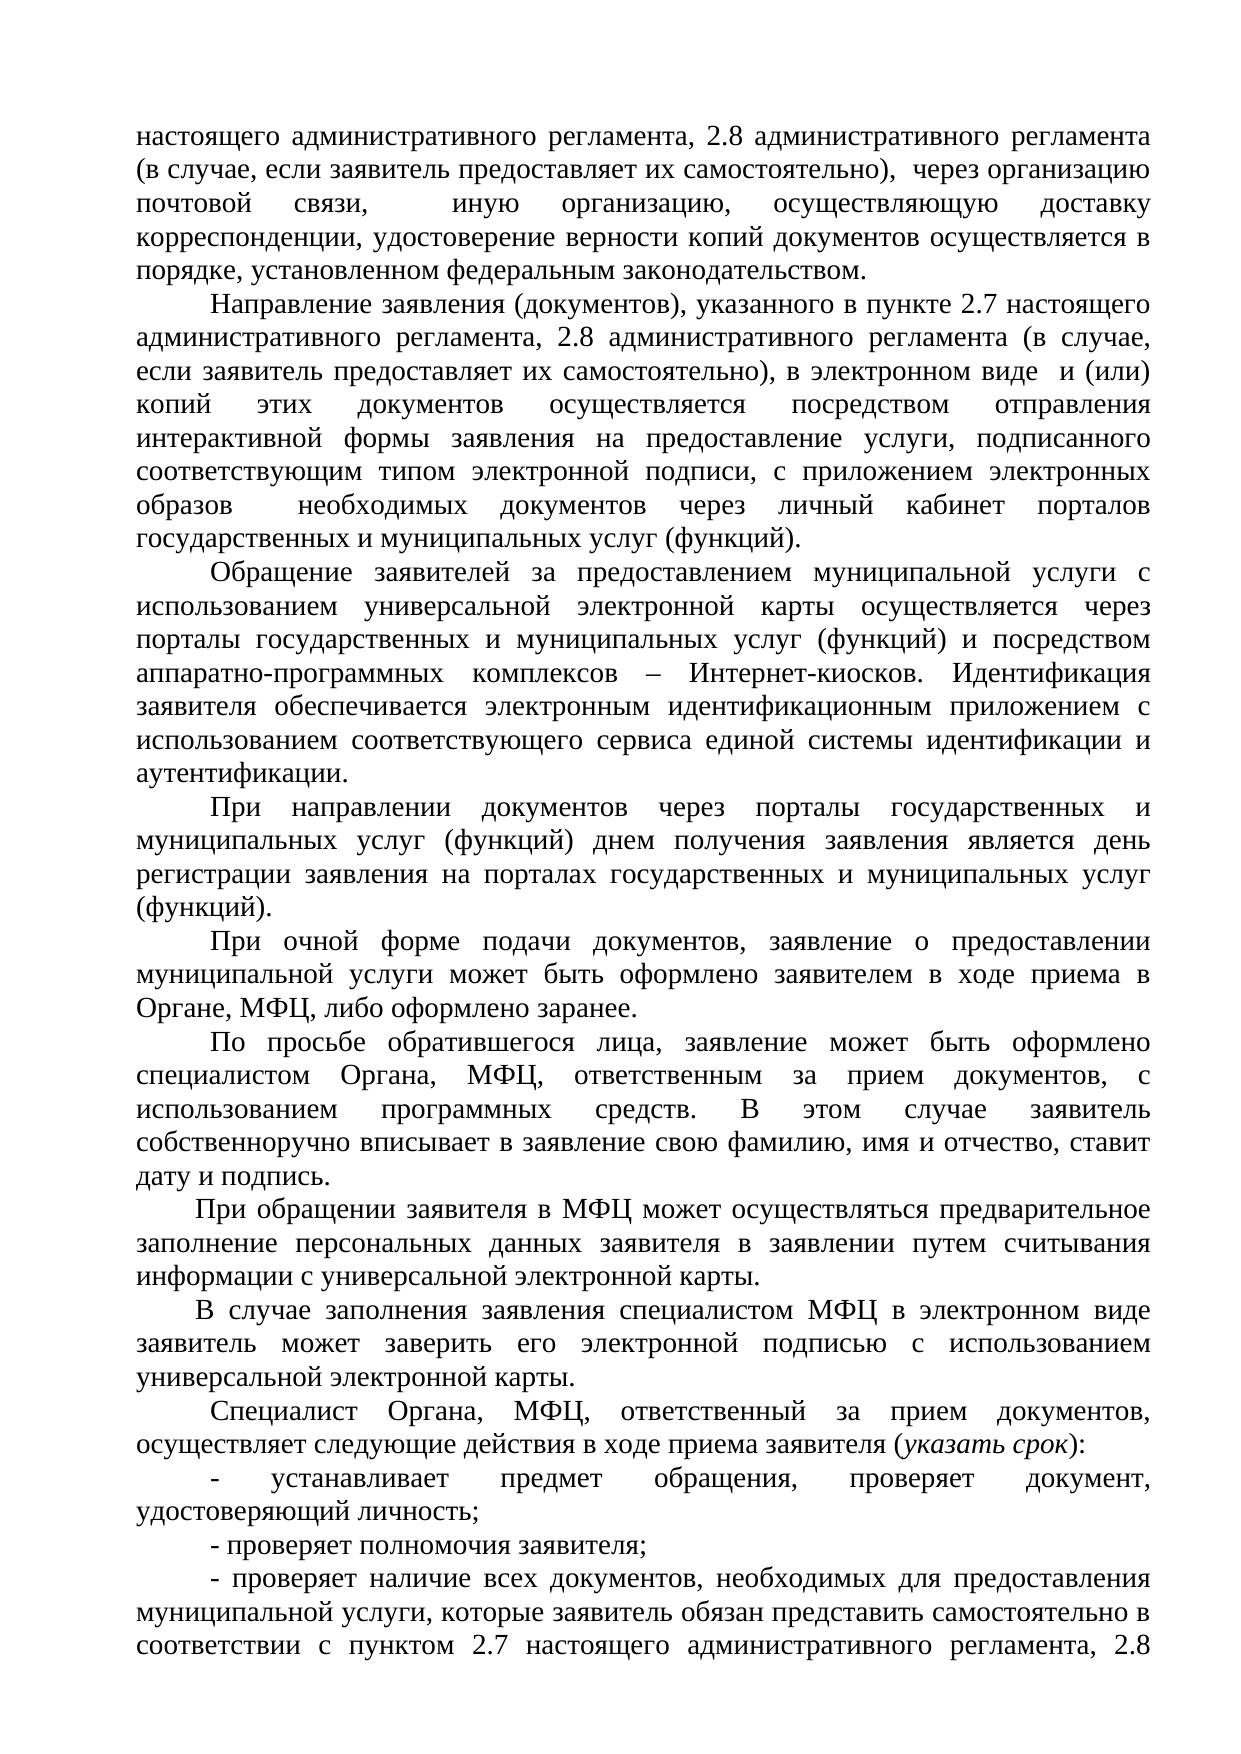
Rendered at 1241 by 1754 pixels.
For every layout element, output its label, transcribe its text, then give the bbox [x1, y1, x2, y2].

text Обращение заявителей за предоставлением муниципальной услуги с использованием универсальной электронной карты осуществляется через порталы государственных и муниципальных услуг (функций) и посредством аппаратно-программных комплексов – Интернет-киосков. Идентификация заявителя обеспечивается электронным идентификационным приложением с использованием соответствующего сервиса единой системы идентификации и аутентификации. [136, 554, 1152, 789]
text - проверяет полномочия заявителя; [136, 1527, 1152, 1560]
text - устанавливает предмет обращения, проверяет документ, удостоверяющий личность; [136, 1460, 1152, 1527]
text При обращении заявителя в МФЦ может осуществляться предварительное заполнение персональных данных заявителя в заявлении путем считывания информации с универсальной электронной карты. [136, 1191, 1152, 1292]
text В случае заполнения заявления специалистом МФЦ в электронном виде заявитель может заверить его электронной подписью с использованием универсальной электронной карты. [136, 1292, 1152, 1393]
text По просьбе обратившегося лица, заявление может быть оформлено специалистом Органа, МФЦ, ответственным за прием документов, с использованием программных средств. В этом случае заявитель собственноручно вписывает в заявление свою фамилию, имя и отчество, ставит дату и подпись. [136, 1024, 1152, 1191]
text При очной форме подачи документов, заявление о предоставлении муниципальной услуги может быть оформлено заявителем в ходе приема в Органе, МФЦ, либо оформлено заранее. [136, 923, 1152, 1024]
text Направление заявления (документов), указанного в пункте 2.7 настоящего административного регламента, 2.8 административного регламента (в случае, если заявитель предоставляет их самостоятельно), в электронном виде и (или) копий этих документов осуществляется посредством отправления интерактивной формы заявления на предоставление услуги, подписанного соответствующим типом электронной подписи, с приложением электронных образов необходимых документов через личный кабинет порталов государственных и муниципальных услуг (функций). [136, 286, 1152, 554]
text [136, 1560, 1152, 1661]
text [136, 118, 1152, 286]
text При направлении документов через порталы государственных и муниципальных услуг (функций) днем получения заявления является день регистрации заявления на порталах государственных и муниципальных услуг (функций). [136, 789, 1152, 923]
text Специалист Органа, МФЦ, ответственный за прием документов, осуществляет следующие действия в ходе приема заявителя (указать срок): [136, 1393, 1152, 1460]
